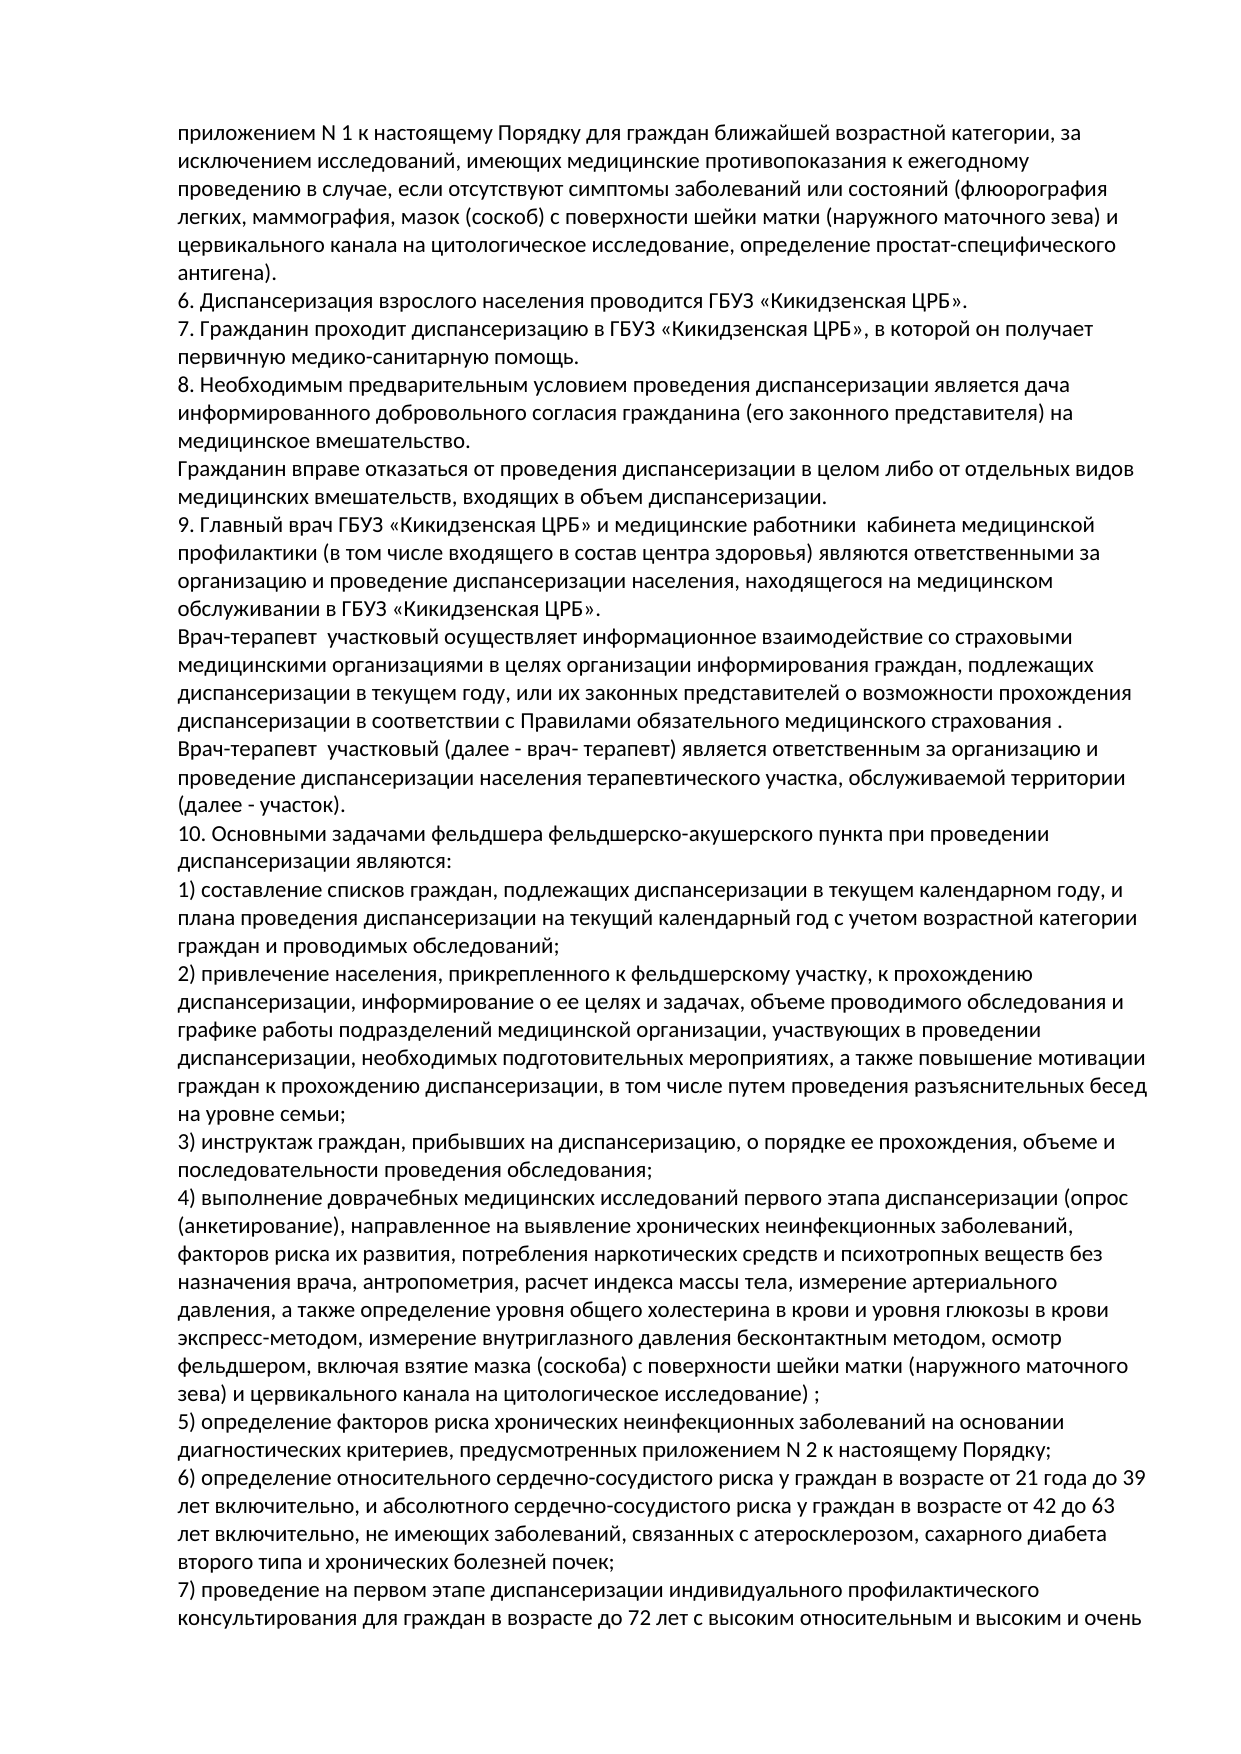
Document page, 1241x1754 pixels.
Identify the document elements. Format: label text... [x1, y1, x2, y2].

text 6. Диспансеризация взрослого населения проводится ГБУЗ «Кикидзенская ЦРБ». [177, 286, 1152, 314]
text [177, 1575, 1152, 1631]
text 7. Гражданин проходит диспансеризацию в ГБУЗ «Кикидзенская ЦРБ», в которой он получает первичную медико-санитарную помощь. [177, 314, 1152, 370]
text 10. Основными задачами фельдшера фельдшерско-акушерского пункта при проведении диспансеризации являются: [177, 819, 1152, 875]
text 3) инструктаж граждан, прибывших на диспансеризацию, о порядке ее прохождения, объеме и последовательности проведения обследования; [177, 1127, 1152, 1183]
text Врач-терапевт участковый осуществляет информационное взаимодействие со страховыми медицинскими организациями в целях организации информирования граждан, подлежащих диспансеризации в текущем году, или их законных представителей о возможности прохождения диспансеризации в соответствии с Правилами обязательного медицинского страхования . [177, 622, 1152, 734]
text Гражданин вправе отказаться от проведения диспансеризации в целом либо от отдельных видов медицинских вмешательств, входящих в объем диспансеризации. [177, 454, 1152, 510]
text 8. Необходимым предварительным условием проведения диспансеризации является дача информированного добровольного согласия гражданина (его законного представителя) на медицинское вмешательство. [177, 370, 1152, 454]
text 4) выполнение доврачебных медицинских исследований первого этапа диспансеризации (опрос (анкетирование), направленное на выявление хронических неинфекционных заболеваний, факторов риска их развития, потребления наркотических средств и психотропных веществ без назначения врача, антропометрия, расчет индекса массы тела, измерение артериального давления, а также определение уровня общего холестерина в крови и уровня глюкозы в крови экспресс-методом, измерение внутриглазного давления бесконтактным методом, осмотр фельдшером, включая взятие мазка (соскоба) с поверхности шейки матки (наружного маточного зева) и цервикального канала на цитологическое исследование) ; [177, 1183, 1152, 1407]
text Врач-терапевт участковый (далее - врач- терапевт) является ответственным за организацию и проведение диспансеризации населения терапевтического участка, обслуживаемой территории (далее - участок). [177, 734, 1152, 819]
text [177, 118, 1152, 286]
text 9. Главный врач ГБУЗ «Кикидзенская ЦРБ» и медицинские работники кабинета медицинской профилактики (в том числе входящего в состав центра здоровья) являются ответственными за организацию и проведение диспансеризации населения, находящегося на медицинском обслуживании в ГБУЗ «Кикидзенская ЦРБ». [177, 510, 1152, 622]
text 5) определение факторов риска хронических неинфекционных заболеваний на основании диагностических критериев, предусмотренных приложением N 2 к настоящему Порядку; [177, 1407, 1152, 1463]
text 2) привлечение населения, прикрепленного к фельдшерскому участку, к прохождению диспансеризации, информирование о ее целях и задачах, объеме проводимого обследования и графике работы подразделений медицинской организации, участвующих в проведении диспансеризации, необходимых подготовительных мероприятиях, а также повышение мотивации граждан к прохождению диспансеризации, в том числе путем проведения разъяснительных бесед на уровне семьи; [177, 959, 1152, 1127]
text 1) составление списков граждан, подлежащих диспансеризации в текущем календарном году, и плана проведения диспансеризации на текущий календарный год с учетом возрастной категории граждан и проводимых обследований; [177, 875, 1152, 959]
text 6) определение относительного сердечно-сосудистого риска у граждан в возрасте от 21 года до 39 лет включительно, и абсолютного сердечно-сосудистого риска у граждан в возрасте от 42 до 63 лет включительно, не имеющих заболеваний, связанных с атеросклерозом, сахарного диабета второго типа и хронических болезней почек; [177, 1463, 1152, 1575]
